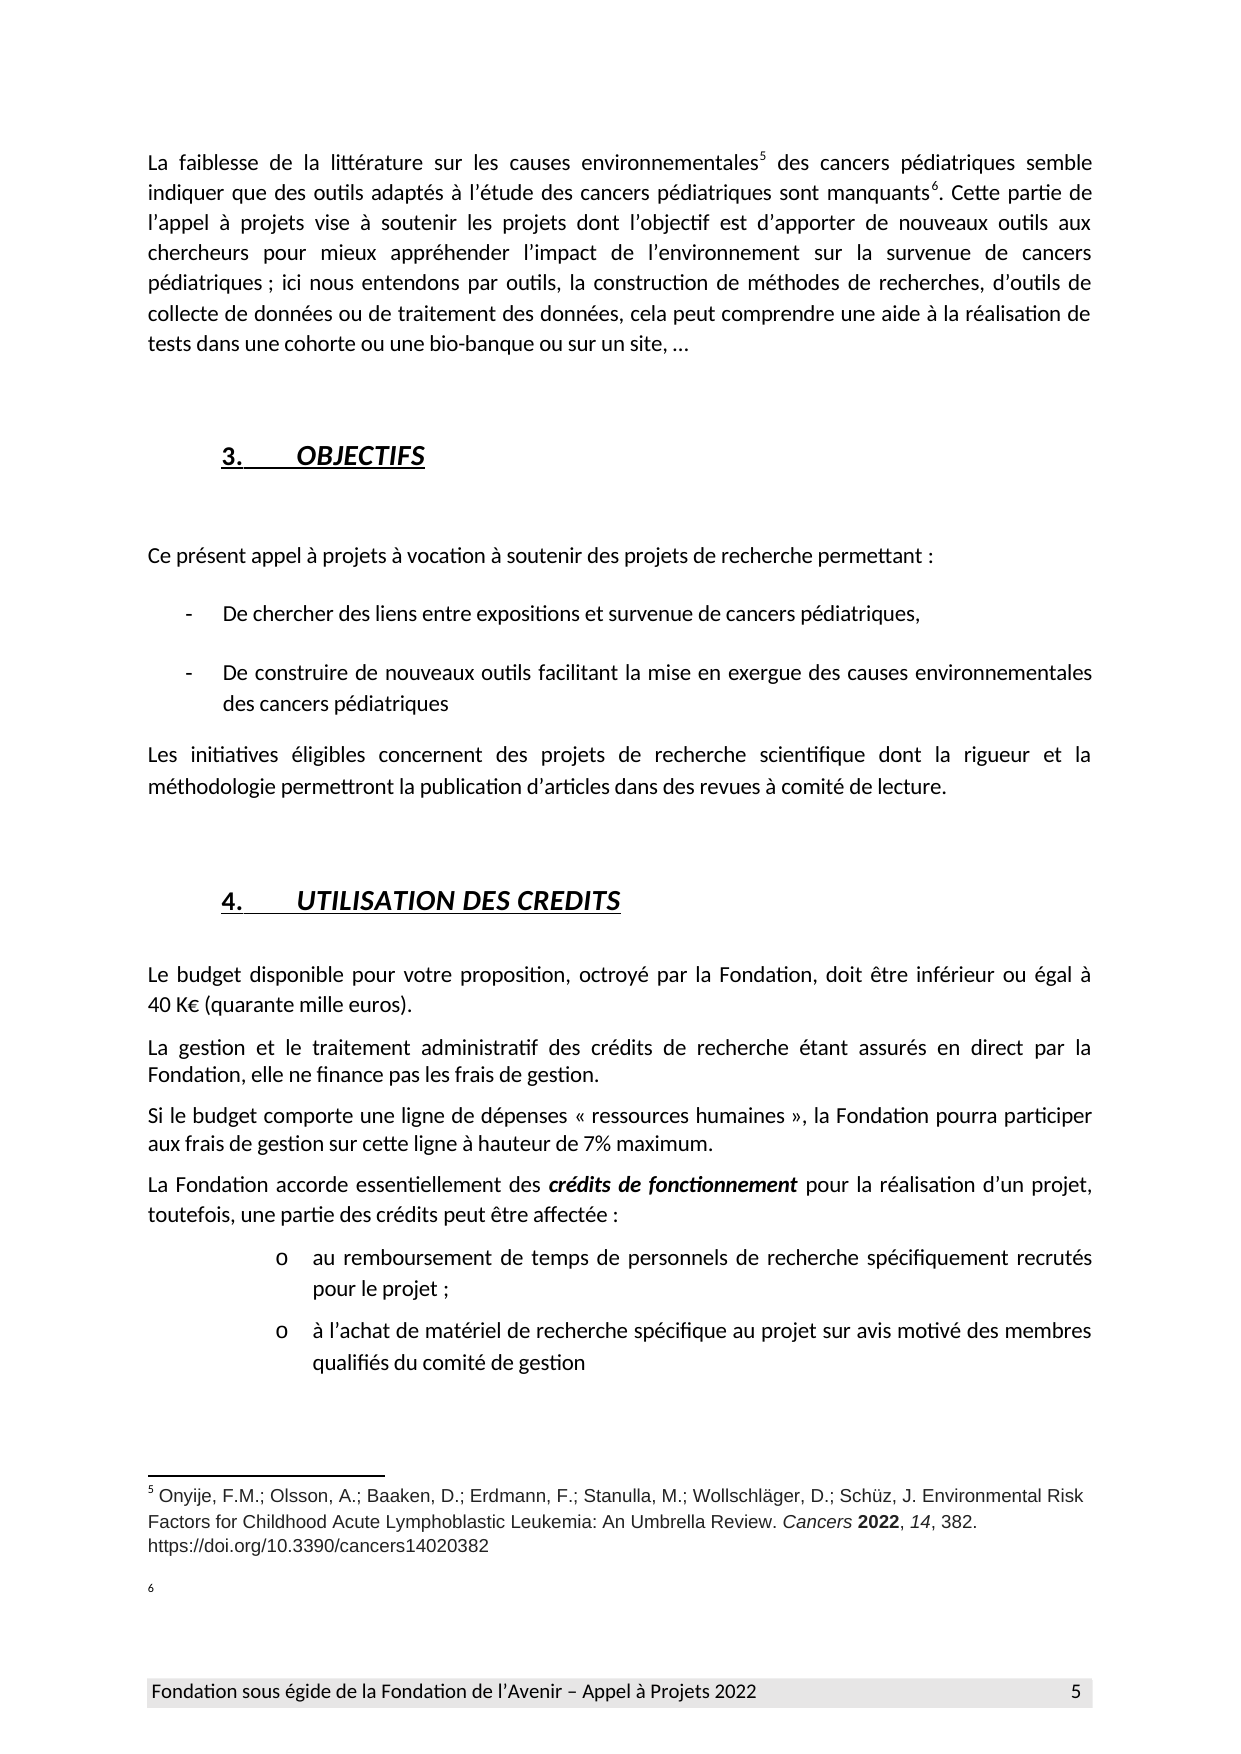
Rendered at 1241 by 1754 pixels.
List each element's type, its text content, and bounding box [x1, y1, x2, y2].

subtitle UTILISATION DES CREDITS [221, 882, 1093, 918]
text Le budget disponible pour votre proposition, octroyé par la Fondation, doit être inférieur ou égal à 40 K€ (quarante mille euros). [148, 960, 1093, 1018]
list à l’achat de matériel de recherche spécifique au projet sur avis motivé des membres qualifiés du comité de gestion [275, 1317, 1093, 1376]
list De chercher des liens entre expositions et survenue de cancers pédiatriques, [185, 597, 1093, 628]
text La gestion et le traitement administratif des crédits de recherche étant assurés en direct par la Fondation, elle ne finance pas les frais de gestion. [148, 1033, 1093, 1089]
text La faiblesse de la littérature sur les causes environnementales des cancers pédiatriques semble indiquer que des outils adaptés à l’étude des cancers pédiatriques sont manquants. Cette partie de l’appel à projets vise à soutenir les projets dont l’objectif est d’apporter de nouveaux outils aux chercheurs pour mieux appréhender l’impact de l’environnement sur la survenue de cancers pédiatriques ; ici nous entendons par outils, la construction de méthodes de recherches, d’outils de collecte de données ou de traitement des données, cela peut comprendre une aide à la réalisation de tests dans une cohorte ou une bio-banque ou sur un site, … [148, 148, 1093, 357]
text Si le budget comporte une ligne de dépenses « ressources humaines », la Fondation pourra participer aux frais de gestion sur cette ligne à hauteur de 7% maximum. [148, 1101, 1093, 1157]
text Ce présent appel à projets à vocation à soutenir des projets de recherche permettant : [148, 541, 1093, 569]
text La Fondation accorde essentiellement des crédits de fonctionnement pour la réalisation d’un projet, toutefois, une partie des crédits peut être affectée : [148, 1170, 1093, 1228]
list De construire de nouveaux outils facilitant la mise en exergue des causes environnementales des cancers pédiatriques [185, 655, 1093, 717]
list au remboursement de temps de personnels de recherche spécifiquement recrutés pour le projet ; [275, 1243, 1093, 1302]
subtitle OBJECTIFS [221, 437, 1093, 473]
text Les initiatives éligibles concernent des projets de recherche scientifique dont la rigueur et la méthodologie permettront la publication d’articles dans des revues à comité de lecture. [148, 740, 1093, 800]
